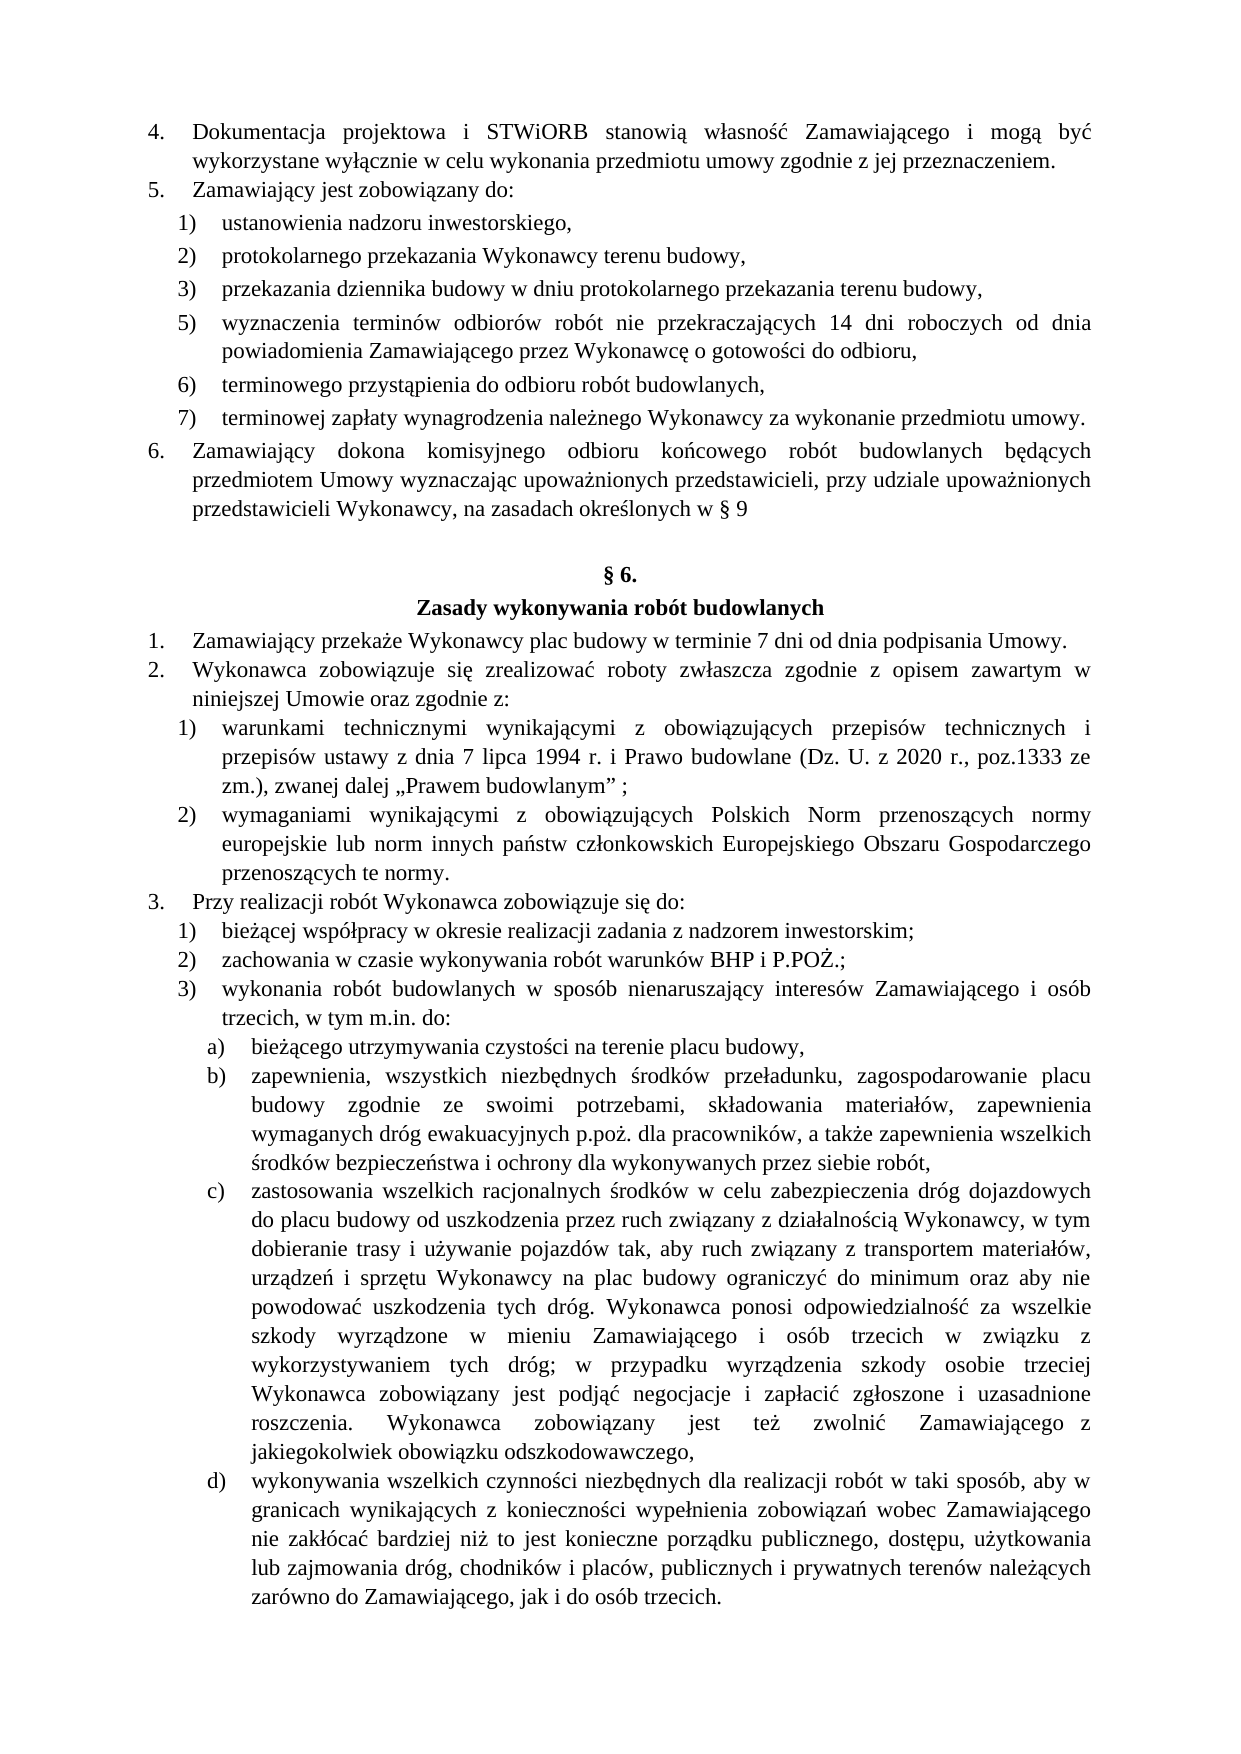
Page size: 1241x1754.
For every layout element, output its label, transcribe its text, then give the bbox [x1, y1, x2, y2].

list zachowania w czasie wykonywania robót warunków BHP i P.POŻ.; [177, 946, 1092, 972]
list Zamawiający dokona komisyjnego odbioru końcowego robót budowlanych będących przedmiotem Umowy wyznaczając upoważnionych przedstawicieli, przy udziale upoważnionych przedstawicieli Wykonawcy, na zasadach określonych w § 9 [148, 437, 1092, 521]
text 2) protokolarnego przekazania Wykonawcy terenu budowy, [177, 242, 1092, 269]
text Zasady wykonywania robót budowlanych [148, 594, 1092, 621]
list Zamawiający przekaże Wykonawcy plac budowy w terminie 7 dni od dnia podpisania Umowy. [148, 627, 1092, 654]
list bieżącej współpracy w okresie realizacji zadania z nadzorem inwestorskim; [177, 917, 1092, 943]
list Zamawiający jest zobowiązany do: [148, 176, 1092, 202]
list Wykonawca zobowiązuje się zrealizować roboty zwłaszcza zgodnie z opisem zawartym w niniejszej Umowie oraz zgodnie z: [148, 656, 1092, 712]
text 6) terminowego przystąpienia do odbioru robót budowlanych, [177, 371, 1092, 397]
list zastosowania wszelkich racjonalnych środków w celu zabezpieczenia dróg dojazdowych do placu budowy od uszkodzenia przez ruch związany z działalnością Wykonawcy, w tym dobieranie trasy i używanie pojazdów tak, aby ruch związany z transportem materiałów, urządzeń i sprzętu Wykonawcy na plac budowy ograniczyć do minimum oraz aby nie powodować uszkodzenia tych dróg. Wykonawca ponosi odpowiedzialność za wszelkie szkody wyrządzone w mieniu Zamawiającego i osób trzecich w związku z wykorzystywaniem tych dróg; w przypadku wyrządzenia szkody osobie trzeciej Wykonawca zobowiązany jest podjąć negocjacje i zapłacić zgłoszone i uzasadnione roszczenia. Wykonawca zobowiązany jest też zwolnić Zamawiającego z jakiegokolwiek obowiązku odszkodowawczego, [207, 1177, 1092, 1464]
list zapewnienia, wszystkich niezbędnych środków przeładunku, zagospodarowanie placu budowy zgodnie ze swoimi potrzebami, składowania materiałów, zapewnienia wymaganych dróg ewakuacyjnych p.poż. dla pracowników, a także zapewnienia wszelkich środków bezpieczeństwa i ochrony dla wykonywanych przez siebie robót, [207, 1062, 1092, 1175]
list wymaganiami wynikającymi z obowiązujących Polskich Norm przenoszących normy europejskie lub norm innych państw członkowskich Europejskiego Obszaru Gospodarczego przenoszących te normy. [177, 801, 1092, 885]
list warunkami technicznymi wynikającymi z obowiązujących przepisów technicznych i przepisów ustawy z dnia 7 lipca 1994 r. i Prawo budowlane (Dz. U. z 2020 r., poz.1333 ze zm.), zwanej dalej „Prawem budowlanym” ; [177, 714, 1092, 798]
list bieżącego utrzymywania czystości na terenie placu budowy, [207, 1033, 1092, 1059]
text § 6. [148, 561, 1092, 587]
list wykonania robót budowlanych w sposób nienaruszający interesów Zamawiającego i osób trzecich, w tym m.in. do: [177, 975, 1092, 1030]
text 3) przekazania dziennika budowy w dniu protokolarnego przekazania terenu budowy, [177, 275, 1092, 302]
list wykonywania wszelkich czynności niezbędnych dla realizacji robót w taki sposób, aby w granicach wynikających z konieczności wypełnienia zobowiązań wobec Zamawiającego nie zakłócać bardziej niż to jest konieczne porządku publicznego, dostępu, użytkowania lub zajmowania dróg, chodników i placów, publicznych i prywatnych terenów należących zarówno do Zamawiającego, jak i do osób trzecich. [207, 1467, 1092, 1609]
text 5) wyznaczenia terminów odbiorów robót nie przekraczających 14 dni roboczych od dnia powiadomienia Zamawiającego przez Wykonawcę o gotowości do odbioru, [177, 308, 1092, 364]
list Przy realizacji robót Wykonawca zobowiązuje się do: [148, 888, 1092, 914]
text 7) terminowej zapłaty wynagrodzenia należnego Wykonawcy za wykonanie przedmiotu umowy. [177, 404, 1092, 430]
text 1) ustanowienia nadzoru inwestorskiego, [177, 209, 1092, 236]
list Dokumentacja projektowa i STWiORB stanowią własność Zamawiającego i mogą być wykorzystane wyłącznie w celu wykonania przedmiotu umowy zgodnie z jej przeznaczeniem. [148, 118, 1092, 173]
